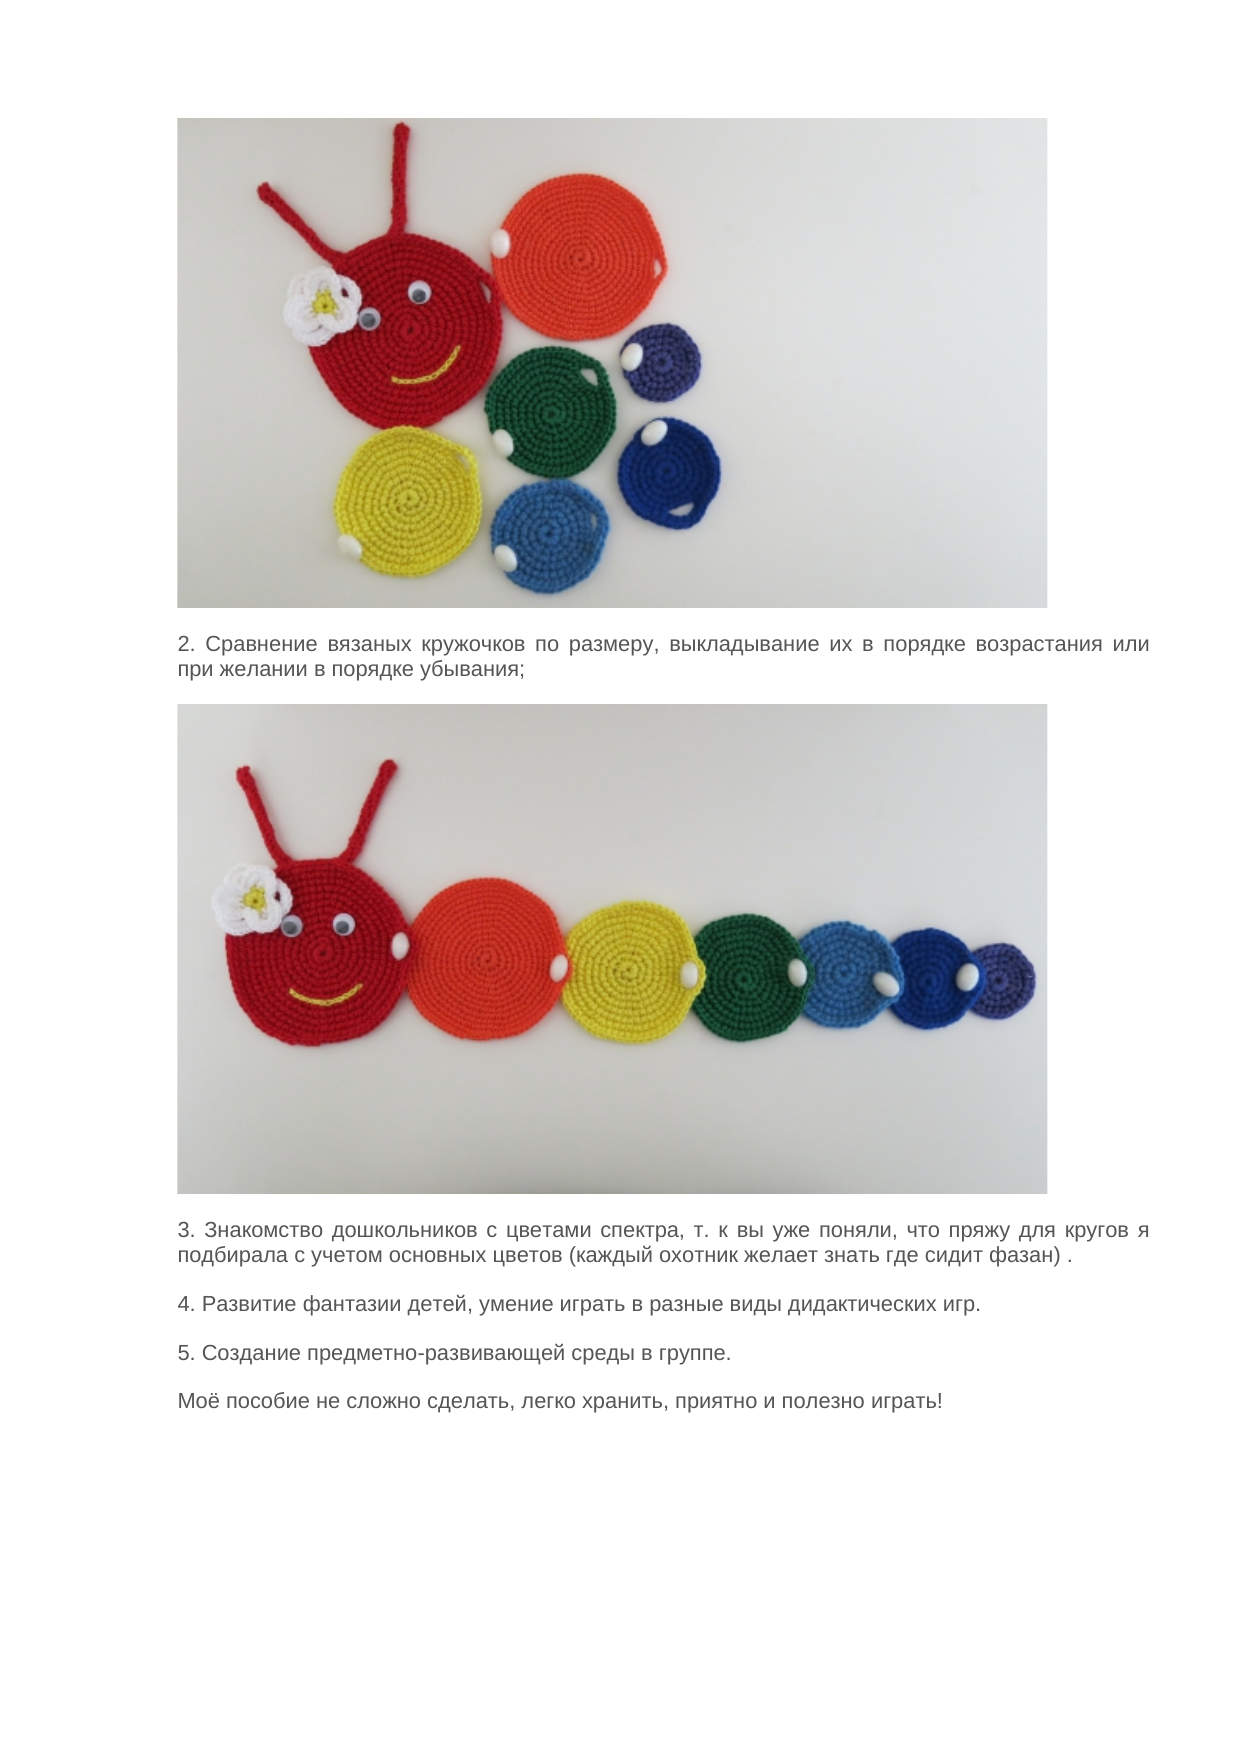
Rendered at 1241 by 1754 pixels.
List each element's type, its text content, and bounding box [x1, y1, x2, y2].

text 2. Сравнение вязаных кружочков по размеру, выкладывание их в порядке возрастания или при желании в порядке убывания; [177, 631, 1152, 681]
text Моё пособие не сложно сделать, легко хранить, приятно и полезно играть! [177, 1388, 1152, 1413]
text 5. Создание предметно-развивающей среды в группе. [177, 1339, 1152, 1365]
text 3. Знакомство дошкольников с цветами спектра, т. к вы уже поняли, что пряжу для кругов я подбирала с учетом основных цветов (каждый охотник желает знать где сидит фазан) . [177, 1217, 1152, 1267]
text 4. Развитие фантазии детей, умение играть в разные виды дидактических игр. [177, 1291, 1152, 1316]
picture [177, 704, 1048, 1194]
picture [177, 118, 1048, 608]
